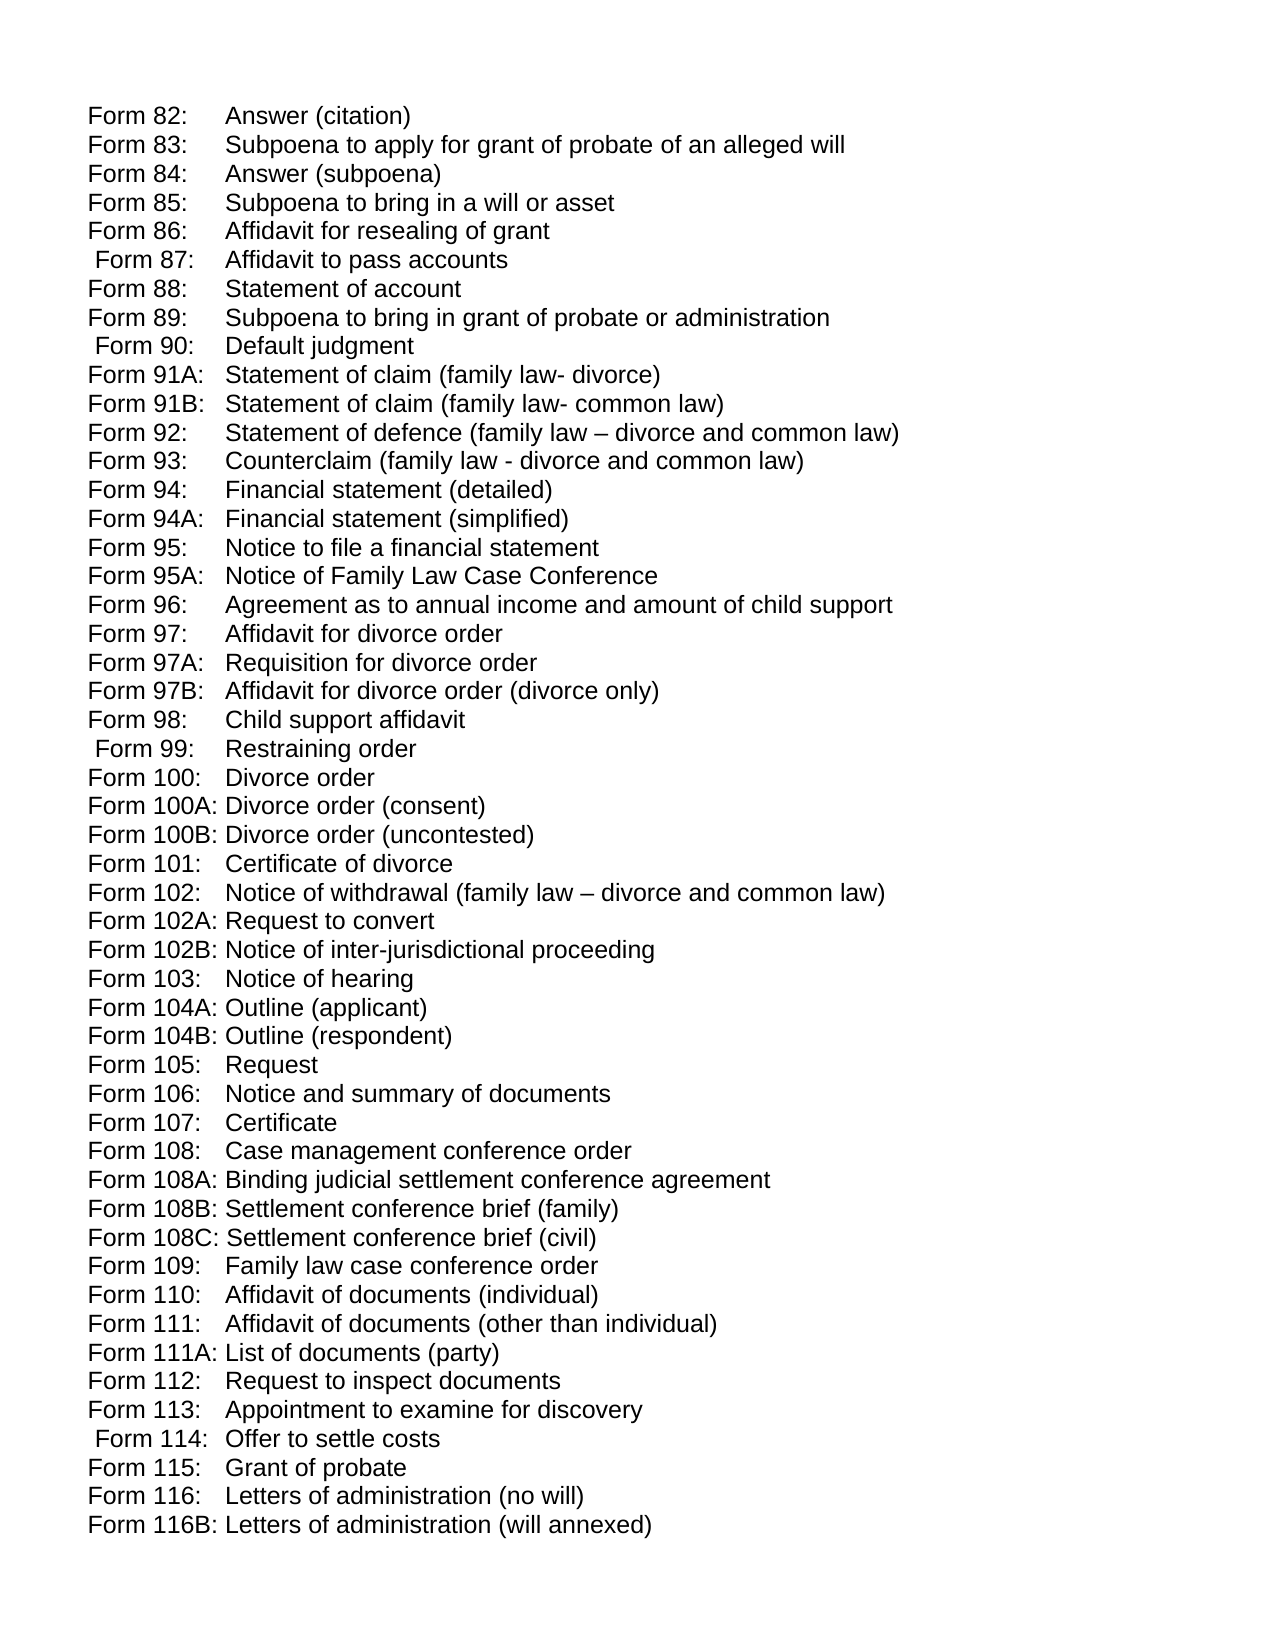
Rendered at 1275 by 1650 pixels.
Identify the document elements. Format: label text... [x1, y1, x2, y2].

text Form 99: Restraining order [87, 734, 1193, 763]
text Form 83: Subpoena to apply for grant of probate of an alleged will [87, 130, 1193, 159]
text Form 107: Certificate [87, 1108, 1193, 1136]
text Form 93: Counterclaim (family law - divorce and common law) [87, 446, 1193, 475]
text Form 108B: Settlement conference brief (family) [87, 1194, 1193, 1223]
text Form 114: Offer to settle costs [87, 1424, 1193, 1453]
text Form 100A: Divorce order (consent) [87, 791, 1193, 820]
text Form 116B: Letters of administration (will annexed) [87, 1510, 1193, 1539]
text Form 97A: Requisition for divorce order [87, 648, 1193, 676]
text Form 112: Request to inspect documents [87, 1366, 1193, 1395]
text Form 103: Notice of hearing [87, 964, 1193, 993]
text Form 96: Agreement as to annual income and amount of child support [87, 590, 1193, 619]
text Form 113: Appointment to examine for discovery [87, 1395, 1193, 1424]
text Form 90: Default judgment [87, 331, 1193, 360]
text Form 110: Affidavit of documents (individual) [87, 1280, 1193, 1309]
text Form 102A: Request to convert [87, 906, 1193, 935]
text Form 98: Child support affidavit [87, 705, 1193, 734]
text Form 106: Notice and summary of documents [87, 1079, 1193, 1108]
text Form 105: Request [87, 1050, 1193, 1079]
text Form 104B: Outline (respondent) [87, 1021, 1193, 1050]
text Form 116: Letters of administration (no will) [87, 1481, 1193, 1510]
text Form 108: Case management conference order [87, 1136, 1193, 1165]
text Form 94A: Financial statement (simplified) [87, 504, 1193, 533]
text Form 85: Subpoena to bring in a will or asset [87, 188, 1193, 216]
text Form 97B: Affidavit for divorce order (divorce only) [87, 676, 1193, 705]
text Form 111: Affidavit of documents (other than individual) [87, 1309, 1193, 1338]
text Form 92: Statement of defence (family law – divorce and common law) [87, 418, 1193, 446]
text Form 91A: Statement of claim (family law- divorce) [87, 360, 1193, 389]
text Form 84: Answer (subpoena) [87, 159, 1193, 188]
text Form 97: Affidavit for divorce order [87, 619, 1193, 648]
text Form 111A: List of documents (party) [87, 1338, 1193, 1366]
text Form 95: Notice to file a financial statement [87, 533, 1193, 561]
text Form 82: Answer (citation) [87, 101, 1193, 130]
text Form 88: Statement of account [87, 274, 1193, 303]
text Form 108A: Binding judicial settlement conference agreement [87, 1165, 1193, 1194]
text Form 87: Affidavit to pass accounts [87, 245, 1193, 274]
text Form 108C: Settlement conference brief (civil) [87, 1223, 1193, 1251]
text Form 94: Financial statement (detailed) [87, 475, 1193, 504]
text Form 86: Affidavit for resealing of grant [87, 216, 1193, 245]
text Form 104A: Outline (applicant) [87, 993, 1193, 1021]
text Form 100: Divorce order [87, 763, 1193, 791]
text Form 100B: Divorce order (uncontested) [87, 820, 1193, 849]
text Form 101: Certificate of divorce [87, 849, 1193, 878]
text Form 115: Grant of probate [87, 1453, 1193, 1481]
text Form 102: Notice of withdrawal (family law – divorce and common law) [87, 878, 1193, 906]
text Form 109: Family law case conference order [87, 1251, 1193, 1280]
text Form 95A: Notice of Family Law Case Conference [87, 561, 1193, 590]
text Form 102B: Notice of inter-jurisdictional proceeding [87, 935, 1193, 964]
text Form 91B: Statement of claim (family law- common law) [87, 389, 1193, 418]
text Form 89: Subpoena to bring in grant of probate or administration [87, 303, 1193, 331]
